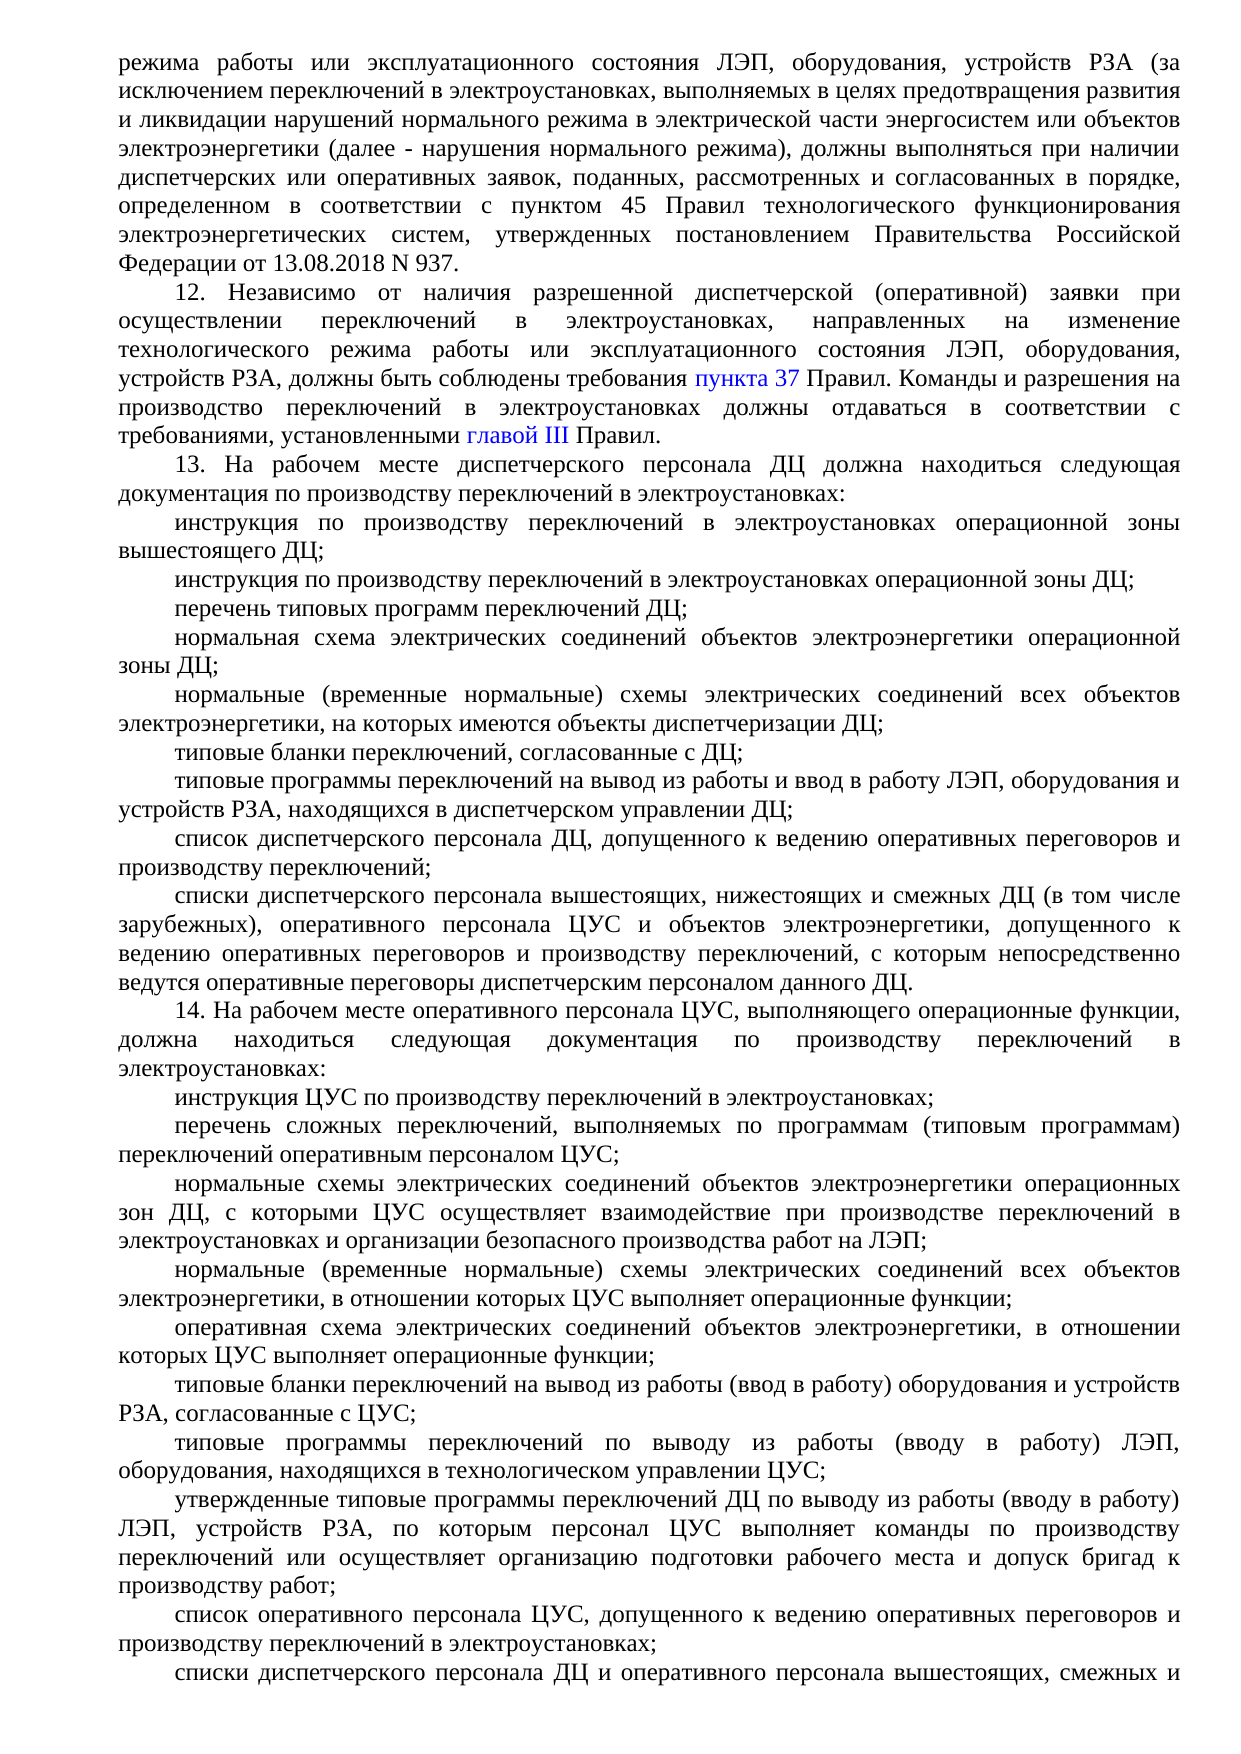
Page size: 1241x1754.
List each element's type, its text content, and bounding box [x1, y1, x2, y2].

text нормальные (временные нормальные) схемы электрических соединений всех объектов электроэнергетики, в отношении которых ЦУС выполняет операционные функции; [118, 1254, 1181, 1312]
text типовые программы переключений по выводу из работы (вводу в работу) ЛЭП, оборудования, находящихся в технологическом управлении ЦУС; [118, 1427, 1181, 1484]
text 12. Независимо от наличия разрешенной диспетчерской (оперативной) заявки при осуществлении переключений в электроустановках, направленных на изменение технологического режима работы или эксплуатационного состояния ЛЭП, оборудования, устройств РЗА, должны быть соблюдены требования пункта 37 Правил. Команды и разрешения на производство переключений в электроустановках должны отдаваться в соответствии с требованиями, установленными главой III Правил. [118, 277, 1181, 449]
text 14. На рабочем месте оперативного персонала ЦУС, выполняющего операционные функции, должна находиться следующая документация по производству переключений в электроустановках: [118, 996, 1181, 1082]
text перечень типовых программ переключений ДЦ; [118, 593, 1181, 622]
text инструкция ЦУС по производству переключений в электроустановках; [118, 1082, 1181, 1111]
text нормальные (временные нормальные) схемы электрических соединений всех объектов электроэнергетики, на которых имеются объекты диспетчеризации ДЦ; [118, 679, 1181, 737]
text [118, 1657, 1181, 1686]
text типовые бланки переключений, согласованные с ДЦ; [118, 737, 1181, 766]
text списки диспетчерского персонала вышестоящих, нижестоящих и смежных ДЦ (в том числе зарубежных), оперативного персонала ЦУС и объектов электроэнергетики, допущенного к ведению оперативных переговоров и производству переключений, с которым непосредственно ведутся оперативные переговоры диспетчерским персоналом данного ДЦ. [118, 881, 1181, 996]
text перечень сложных переключений, выполняемых по программам (типовым программам) переключений оперативным персоналом ЦУС; [118, 1111, 1181, 1168]
text типовые программы переключений на вывод из работы и ввод в работу ЛЭП, оборудования и устройств РЗА, находящихся в диспетчерском управлении ДЦ; [118, 766, 1181, 823]
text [118, 47, 1181, 277]
text утвержденные типовые программы переключений ДЦ по выводу из работы (вводу в работу) ЛЭП, устройств РЗА, по которым персонал ЦУС выполняет команды по производству переключений или осуществляет организацию подготовки рабочего места и допуск бригад к производству работ; [118, 1484, 1181, 1599]
text нормальные схемы электрических соединений объектов электроэнергетики операционных зон ДЦ, с которыми ЦУС осуществляет взаимодействие при производстве переключений в электроустановках и организации безопасного производства работ на ЛЭП; [118, 1168, 1181, 1254]
text список оперативного персонала ЦУС, допущенного к ведению оперативных переговоров и производству переключений в электроустановках; [118, 1599, 1181, 1657]
text инструкция по производству переключений в электроустановках операционной зоны вышестоящего ДЦ; [118, 507, 1181, 564]
text 13. На рабочем месте диспетчерского персонала ДЦ должна находиться следующая документация по производству переключений в электроустановках: [118, 449, 1181, 507]
text типовые бланки переключений на вывод из работы (ввод в работу) оборудования и устройств РЗА, согласованные с ЦУС; [118, 1369, 1181, 1427]
text инструкция по производству переключений в электроустановках операционной зоны ДЦ; [118, 564, 1181, 593]
text список диспетчерского персонала ДЦ, допущенного к ведению оперативных переговоров и производству переключений; [118, 823, 1181, 881]
text нормальная схема электрических соединений объектов электроэнергетики операционной зоны ДЦ; [118, 622, 1181, 679]
text оперативная схема электрических соединений объектов электроэнергетики, в отношении которых ЦУС выполняет операционные функции; [118, 1312, 1181, 1369]
